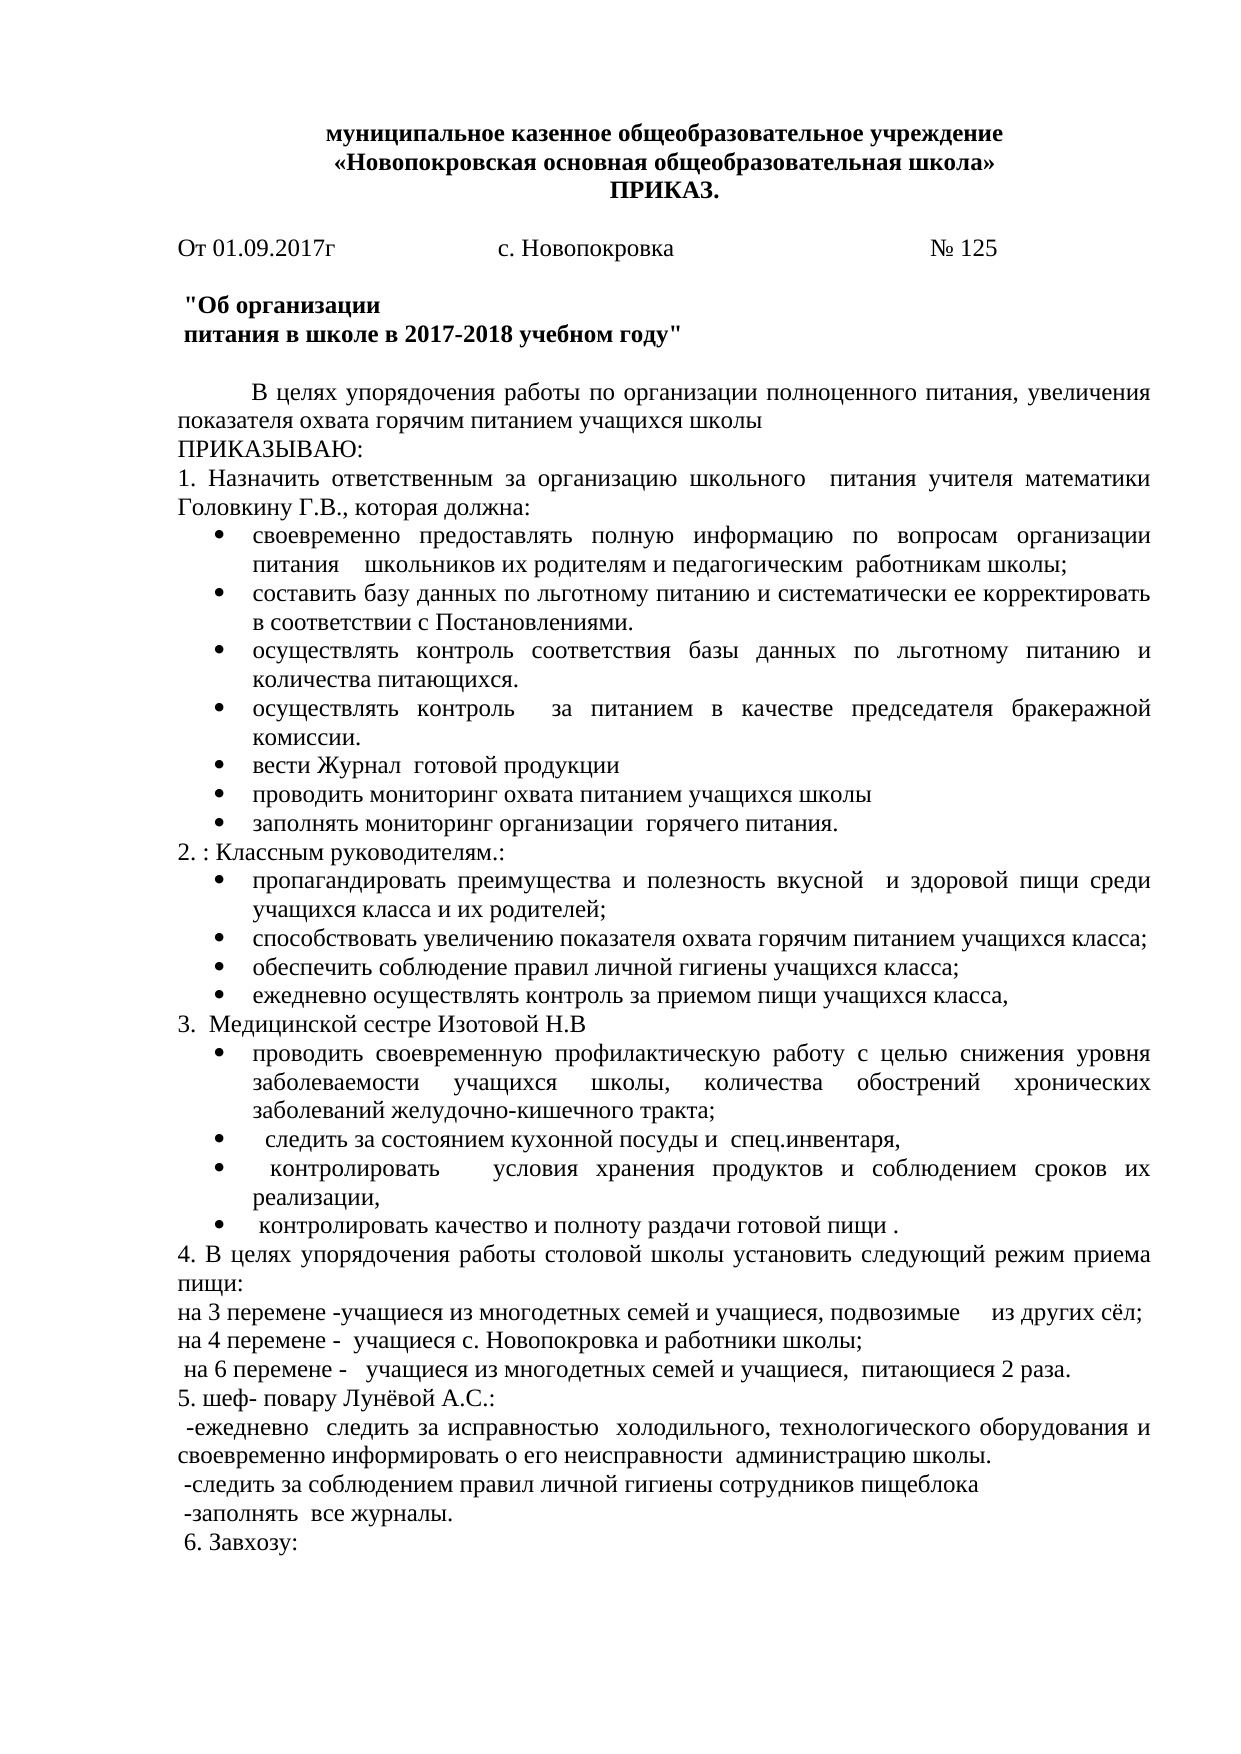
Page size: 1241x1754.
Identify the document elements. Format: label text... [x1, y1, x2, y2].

text муниципальное казенное общеобразовательное учреждение [177, 118, 1152, 147]
text на 6 перемене - учащиеся из многодетных семей и учащиеся, питающиеся 2 раза. [177, 1354, 1152, 1383]
text ПРИКАЗ. [177, 176, 1152, 204]
text питания в школе в 2017-2018 учебном году" [177, 319, 1152, 348]
list способствовать увеличению показателя охвата горячим питанием учащихся класса; [215, 923, 1152, 952]
list следить за состоянием кухонной посуды и спец.инвентаря, [215, 1124, 1152, 1153]
text ПРИКАЗЫВАЮ: [177, 434, 1152, 463]
text От 01.09.2017г с. Новопокровка № 125 [177, 233, 1152, 262]
text 1. Назначить ответственным за организацию школьного питания учителя математики Головкину Г.В., которая должна: [177, 463, 1152, 521]
list составить базу данных по льготному питанию и систематически ее корректировать в соответствии с Постановлениями. [215, 578, 1152, 636]
text -ежедневно следить за исправностью холодильного, технологического оборудования и своевременно информировать о его неисправности администрацию школы. [177, 1412, 1152, 1469]
list пропагандировать преимущества и полезность вкусной и здоровой пищи среди учащихся класса и их родителей; [215, 866, 1152, 923]
text -заполнять все журналы. [177, 1498, 1152, 1527]
list проводить своевременную профилактическую работу с целью снижения уровня заболеваемости учащихся школы, количества обострений хронических заболеваний желудочно-кишечного тракта; [215, 1038, 1152, 1124]
list осуществлять контроль за питанием в качестве председателя бракеражной комиссии. [215, 693, 1152, 751]
list осуществлять контроль соответствия базы данных по льготному питанию и количества питающихся. [215, 636, 1152, 693]
text "Об организации [177, 291, 1152, 319]
text 4. В целях упорядочения работы столовой школы установить следующий режим приема пищи: [177, 1239, 1152, 1297]
text на 3 перемене -учащиеся из многодетных семей и учащиеся, подвозимые из других сёл; [177, 1297, 1152, 1326]
list контролировать качество и полноту раздачи готовой пищи . [215, 1211, 1152, 1239]
text 3. Медицинской сестре Изотовой Н.В [177, 1009, 1152, 1038]
list заполнять мониторинг организации горячего питания. [215, 808, 1152, 837]
list контролировать условия хранения продуктов и соблюдением сроков их реализации, [215, 1153, 1152, 1211]
text 6. Завхозу: [177, 1527, 1152, 1556]
list обеспечить соблюдение правил личной гигиены учащихся класса; [215, 952, 1152, 981]
text на 4 перемене - учащиеся с. Новопокровка и работники школы; [177, 1326, 1152, 1354]
text -следить за соблюдением правил личной гигиены сотрудников пищеблока [177, 1469, 1152, 1498]
text В целях упорядочения работы по организации полноценного питания, увеличения показателя охвата горячим питанием учащихся школы [177, 377, 1152, 434]
list проводить мониторинг охвата питанием учащихся школы [215, 779, 1152, 808]
text 2. : Классным руководителям.: [177, 837, 1152, 866]
list ежедневно осуществлять контроль за приемом пищи учащихся класса, [215, 981, 1152, 1009]
text «Новопокровская основная общеобразовательная школа» [177, 147, 1152, 176]
list своевременно предоставлять полную информацию по вопросам организации питания школьников их родителям и педагогическим работникам школы; [215, 521, 1152, 578]
list вести Журнал готовой продукции [215, 751, 1152, 779]
text 5. шеф- повару Лунёвой А.С.: [177, 1383, 1152, 1412]
